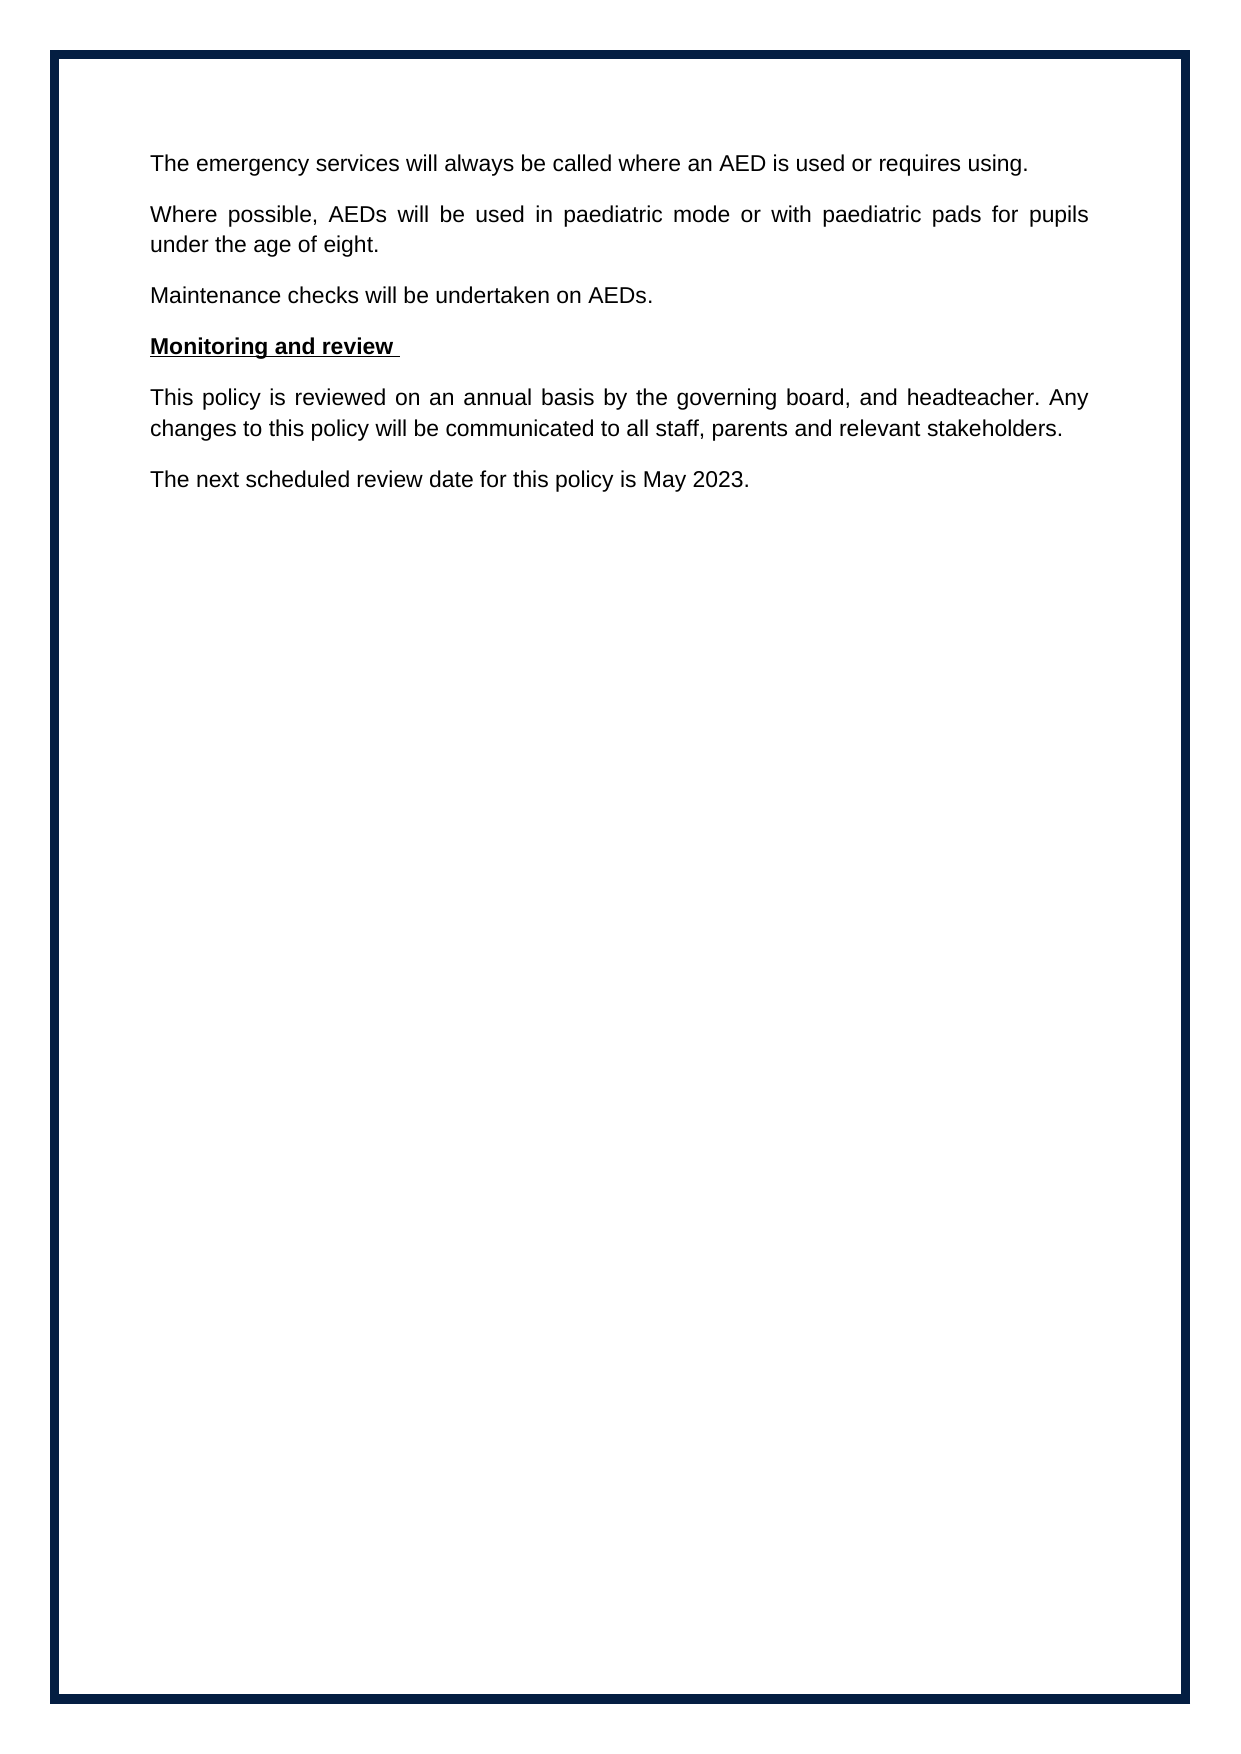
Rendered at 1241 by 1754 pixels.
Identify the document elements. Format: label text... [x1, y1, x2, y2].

text Where possible, AEDs will be used in paediatric mode or with paediatric pads for pupils under the age of eight. [150, 201, 1090, 258]
text The next scheduled review date for this policy is May 2023. [150, 466, 1090, 492]
text Monitoring and review [150, 333, 1090, 360]
text This policy is reviewed on an annual basis by the governing board, and headteacher. Any changes to this policy will be communicated to all staff, parents and relevant stakeholders. [150, 384, 1090, 441]
text Maintenance checks will be undertaken on AEDs. [150, 282, 1090, 309]
text The emergency services will always be called where an AED is used or requires using. [150, 150, 1090, 176]
